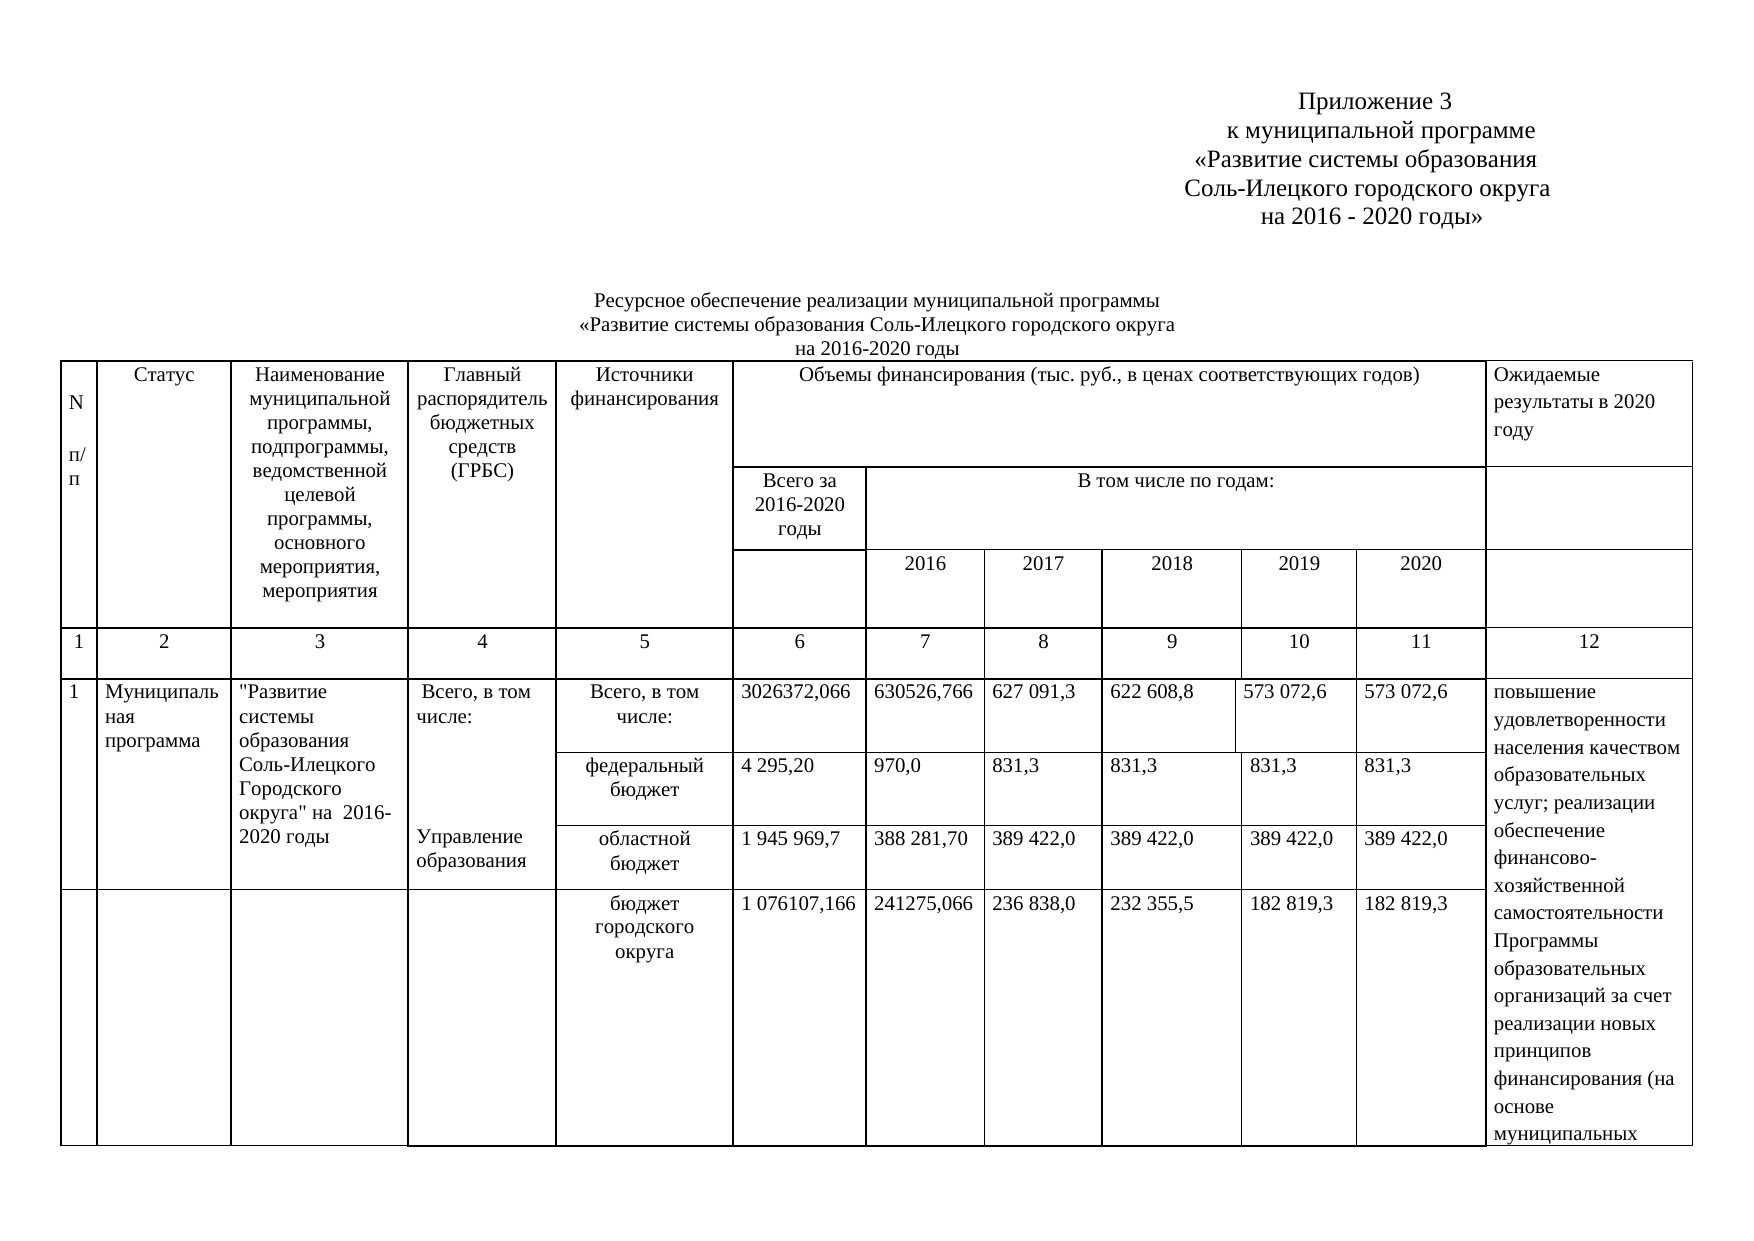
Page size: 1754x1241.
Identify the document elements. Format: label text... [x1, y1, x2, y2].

table_cell [557, 963, 732, 1145]
table_cell Всего, в том числе: Управление образования [409, 680, 555, 889]
table_cell 389 422,0 [1242, 826, 1356, 889]
table_header Объемы финансирования (тыс. руб., в ценах соответствующих годов) [734, 362, 1485, 466]
table_cell 2018 [1103, 550, 1241, 627]
table_cell 4 295,20 [734, 753, 865, 825]
table_cell 630526,766 [867, 680, 984, 752]
table_cell областной бюджет [557, 826, 732, 889]
table_cell [232, 963, 407, 1145]
table_cell В том числе по годам: [867, 468, 1485, 549]
table_cell 573 072,6 [1357, 680, 1485, 752]
table_cell [1487, 467, 1692, 549]
table_header Статус [98, 362, 230, 627]
table_cell 831,3 [1103, 753, 1241, 825]
table_cell [232, 890, 407, 963]
table_cell 831,3 [1357, 753, 1485, 825]
table_cell 831,3 [985, 753, 1101, 825]
table_cell 1 076107,166 [734, 890, 865, 963]
table_cell [985, 963, 1101, 1145]
table_cell 11 [1357, 629, 1485, 677]
text «Развитие системы образования Соль-Илецкого городского округа [118, 312, 1636, 336]
table_cell "Развитие системы образования Соль-Илецкого Городского округа" на 2016-2020 годы [232, 680, 407, 889]
table_cell [734, 963, 865, 1145]
table_cell 622 608,8 [1103, 680, 1235, 752]
text к муниципальной программе [118, 115, 1550, 144]
table_cell [62, 963, 96, 1145]
table_cell 2 [98, 629, 230, 677]
table_cell 182 819,3 [1357, 890, 1485, 963]
table_cell 3026372,066 [734, 680, 865, 752]
table_header Ожидаемые результаты в 2020 году [1487, 361, 1692, 466]
table_cell 8 [985, 629, 1101, 677]
table_cell [98, 963, 230, 1145]
table_cell [62, 890, 96, 963]
table_cell 2016 [867, 550, 984, 627]
table_cell 2017 [985, 550, 1101, 627]
table_cell 7 [867, 629, 984, 677]
table_cell 389 422,0 [1103, 826, 1241, 889]
table_cell 9 [1103, 629, 1241, 677]
table_cell 1 [62, 629, 96, 677]
table_cell 3 [232, 629, 407, 677]
table_cell повышение удовлетворенности населения качеством образовательных услуг; реализации обеспечение финансово-хозяйственной самостоятельности Программы образовательных организаций за счет реализации новых принципов финансирования (на основе муниципальных заданий); рост привлекательности педагогической профессии; создание условий для повышения квалификации и профессиональной переподготовки педагогических работников; уменьшение очереди на зачисление детей в дошкольные образовательные организации; соответствие условий во всех общеобразовательных организациях требованиям федеральных государственных образовательных стандартов; охват детей 5 - 18 лет программами дополнительного образования не менее 98 процента [1487, 679, 1692, 1145]
table_cell [867, 963, 984, 1145]
table_header Наименование муниципальной программы, подпрограммы, ведомственной целевой программы, основного мероприятия, мероприятия [232, 362, 407, 627]
table_header Главный распорядитель бюджетных средств (ГРБС) [409, 362, 555, 627]
table_cell 6 [734, 629, 865, 677]
table_cell Муниципальная программа [98, 680, 230, 889]
table_cell 241275,066 [867, 890, 984, 963]
table_cell Всего, в том числе: [557, 680, 732, 752]
table_cell 5 [557, 629, 732, 677]
table_cell 389 422,0 [985, 826, 1101, 889]
text Соль-Илецкого городского округа [118, 173, 1550, 201]
table_cell Всего за 2016-2020 годы [734, 468, 865, 549]
table_cell [1487, 550, 1692, 627]
table_cell 2019 [1242, 550, 1356, 627]
table_cell [1357, 963, 1485, 1145]
text «Развитие системы образования [118, 144, 1550, 173]
table_cell бюджет городского округа [557, 890, 732, 963]
table_cell 388 281,70 [867, 826, 984, 889]
table_header N п/п [62, 362, 96, 627]
table_cell 831,3 [1242, 753, 1356, 825]
table_cell 12 [1487, 628, 1692, 677]
table_cell 627 091,3 [985, 680, 1101, 752]
text Приложение 3 [118, 86, 1550, 115]
table_cell [98, 890, 230, 963]
table_cell 1 [62, 680, 96, 889]
table_cell [409, 963, 555, 1145]
table_cell федеральный бюджет [557, 753, 732, 825]
table_cell 970,0 [867, 753, 984, 825]
table_cell [1103, 963, 1241, 1145]
table_cell 573 072,6 [1236, 680, 1356, 752]
table_cell 182 819,3 [1242, 890, 1356, 963]
table_cell 2020 [1357, 550, 1485, 627]
table_cell [734, 551, 865, 627]
table_header Источники финансирования [557, 362, 732, 627]
table_cell [1242, 963, 1356, 1145]
table_cell 4 [409, 629, 555, 677]
text на 2016-2020 годы [118, 336, 1636, 360]
table_cell 232 355,5 [1103, 890, 1241, 963]
text на 2016 - 2020 годы» [118, 201, 1550, 230]
table_cell 236 838,0 [985, 890, 1101, 963]
table_cell [409, 890, 555, 963]
table_cell 389 422,0 [1357, 826, 1485, 889]
table_cell 1 945 969,7 [734, 826, 865, 889]
table_cell 10 [1242, 629, 1356, 677]
text Ресурсное обеспечение реализации муниципальной программы [118, 288, 1636, 312]
